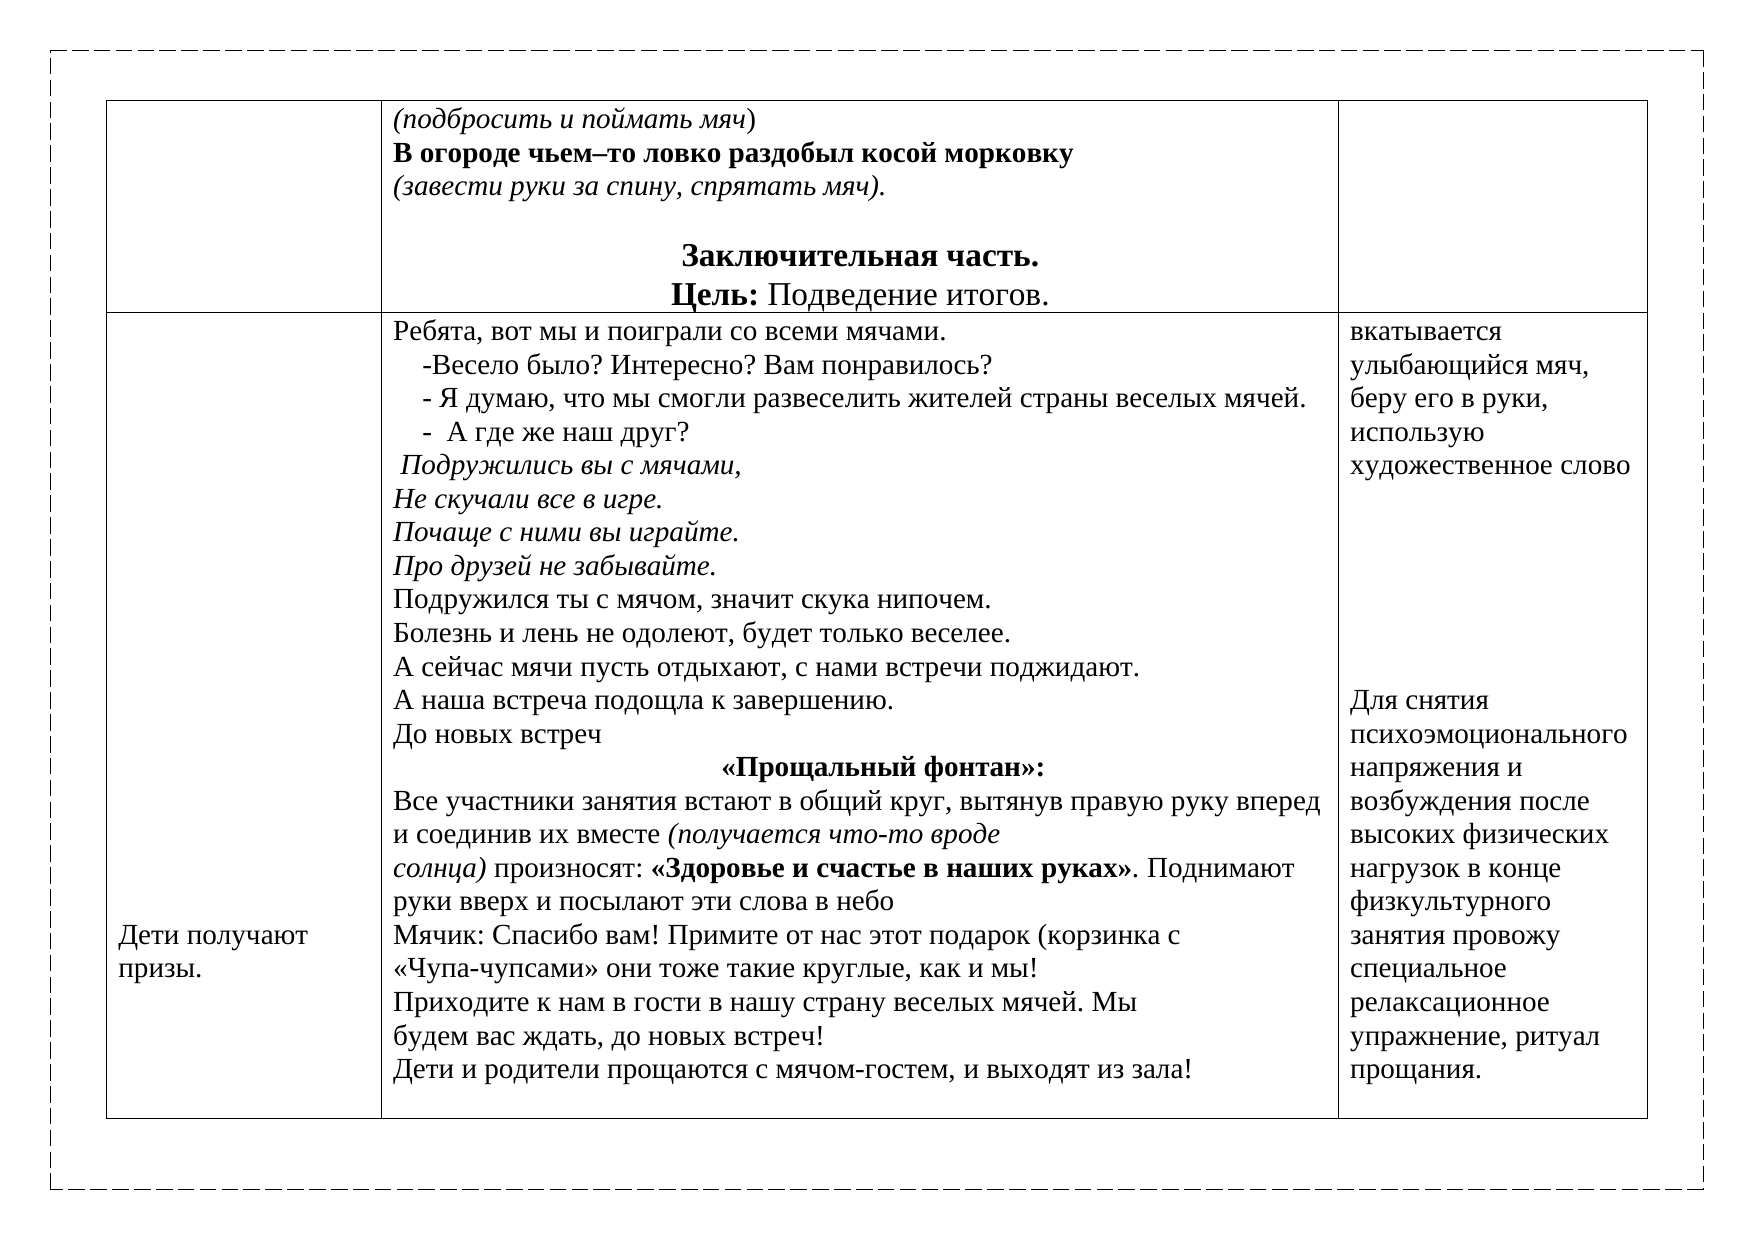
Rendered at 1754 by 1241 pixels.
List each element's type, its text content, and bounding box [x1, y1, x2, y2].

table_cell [382, 101, 1338, 312]
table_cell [1339, 101, 1647, 312]
table_cell Дети получают призы. [107, 313, 381, 1118]
table_cell Ребята, вот мы и поиграли со всеми мячами. -Весело было? Интересно? Вам понравилось? - Я думаю, что мы смогли развеселить жителей страны веселых мячей. - А где же наш друг? Подружились вы с мячами, Не скучали все в игре. Почаще с ними вы играйте. Про друзей не забывайте. Подружился ты с мячом, значит скука нипочем. Болезнь и лень не одолеют, будет только веселее. А сейчас мячи пусть отдыхают, с нами встречи поджидают. А наша встреча подощла к завершению. До новых встреч «Прощальный фонтан»: Все участники занятия встают в общий круг, вытянув правую руку вперед и соединив их вместе (получается что-то вроде солнца) произносят: «Здоровье и счастье в наших руках». Поднимают руки вверх и посылают эти слова в небо Мячик: Спасибо вам! Примите от нас этот подарок (корзинка с «Чупа-чупсами» они тоже такие круглые, как и мы! Приходите к нам в гости в нашу страну веселых мячей. Мы будем вас ждать, до новых встреч! Дети и родители прощаются с мячом-гостем, и выходят из зала! [382, 313, 1338, 1118]
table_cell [107, 101, 381, 312]
table_cell вкатывается улыбающийся мяч, беру его в руки, использую художественное слово Для снятия психоэмоционального напряжения и возбуждения после высоких физических нагрузок в конце физкультурного занятия провожу специальное релаксационное упражнение, ритуал прощания. [1339, 313, 1647, 1118]
